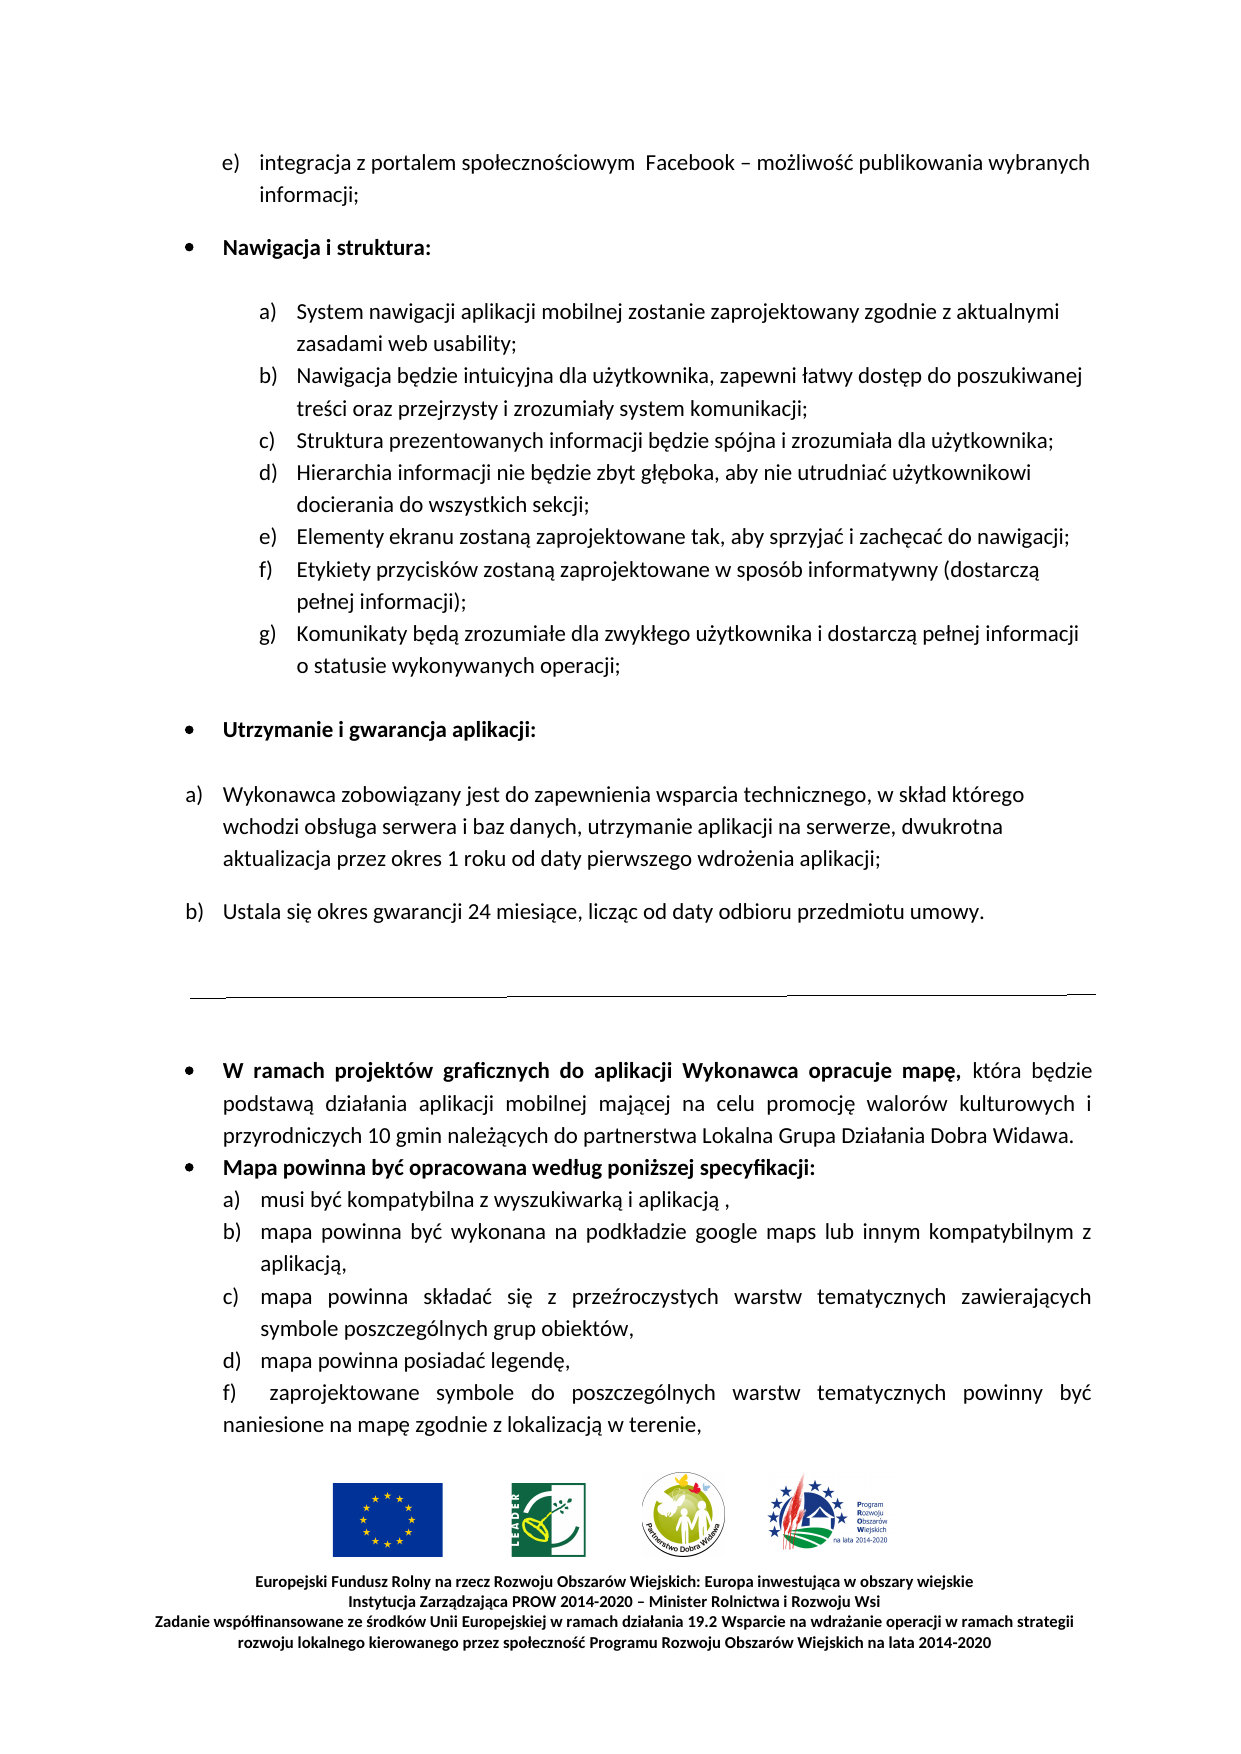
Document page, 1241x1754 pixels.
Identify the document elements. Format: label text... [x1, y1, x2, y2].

list mapa powinna składać się z przeźroczystych warstw tematycznych zawierających symbole poszczególnych grup obiektów, [223, 1282, 1093, 1342]
list Komunikaty będą zrozumiałe dla zwykłego użytkownika i dostarczą pełnej informacji o statusie wykonywanych operacji; [259, 619, 1093, 679]
list Wykonawca zobowiązany jest do zapewnienia wsparcia technicznego, w skład którego wchodzi obsługa serwera i baz danych, utrzymanie aplikacji na serwerze, dwukrotna aktualizacja przez okres 1 roku od daty pierwszego wdrożenia aplikacji; [185, 780, 1093, 872]
picture [511, 1483, 586, 1557]
list Utrzymanie i gwarancja aplikacji: [185, 716, 1093, 744]
picture [332, 1483, 443, 1557]
list mapa powinna posiadać legendę, [223, 1346, 1093, 1374]
picture [642, 1472, 725, 1557]
list Nawigacja i struktura: [185, 233, 1093, 261]
list f) zaprojektowane symbole do poszczególnych warstw tematycznych powinny być naniesione na mapę zgodnie z lokalizacją w terenie, [223, 1378, 1093, 1438]
picture [762, 1469, 897, 1557]
list Elementy ekranu zostaną zaprojektowane tak, aby sprzyjać i zachęcać do nawigacji; [259, 522, 1093, 551]
list musi być kompatybilna z wyszukiwarką i aplikacją , [223, 1185, 1093, 1213]
list System nawigacji aplikacji mobilnej zostanie zaprojektowany zgodnie z aktualnymi zasadami web usability; [259, 297, 1093, 357]
list Ustala się okres gwarancji 24 miesiące, licząc od daty odbioru przedmiotu umowy. [185, 897, 1093, 925]
list Nawigacja będzie intuicyjna dla użytkownika, zapewni łatwy dostęp do poszukiwanej treści oraz przejrzysty i zrozumiały system komunikacji; [259, 362, 1093, 422]
list Struktura prezentowanych informacji będzie spójna i zrozumiała dla użytkownika; [259, 426, 1093, 454]
list Mapa powinna być opracowana według poniższej specyfikacji: [185, 1153, 1093, 1181]
list Etykiety przycisków zostaną zaprojektowane w sposób informatywny (dostarczą pełnej informacji); [259, 555, 1093, 615]
list integracja z portalem społecznościowym Facebook – możliwość publikowania wybranych informacji; [222, 148, 1093, 208]
list Hierarchia informacji nie będzie zbyt głęboka, aby nie utrudniać użytkownikowi docierania do wszystkich sekcji; [259, 458, 1093, 518]
list W ramach projektów graficznych do aplikacji Wykonawca opracuje mapę, która będzie podstawą działania aplikacji mobilnej mającej na celu promocję walorów kulturowych i przyrodniczych 10 gmin należących do partnerstwa Lokalna Grupa Działania Dobra Widawa. [185, 1056, 1093, 1149]
list mapa powinna być wykonana na podkładzie google maps lub innym kompatybilnym z aplikacją, [223, 1217, 1093, 1278]
